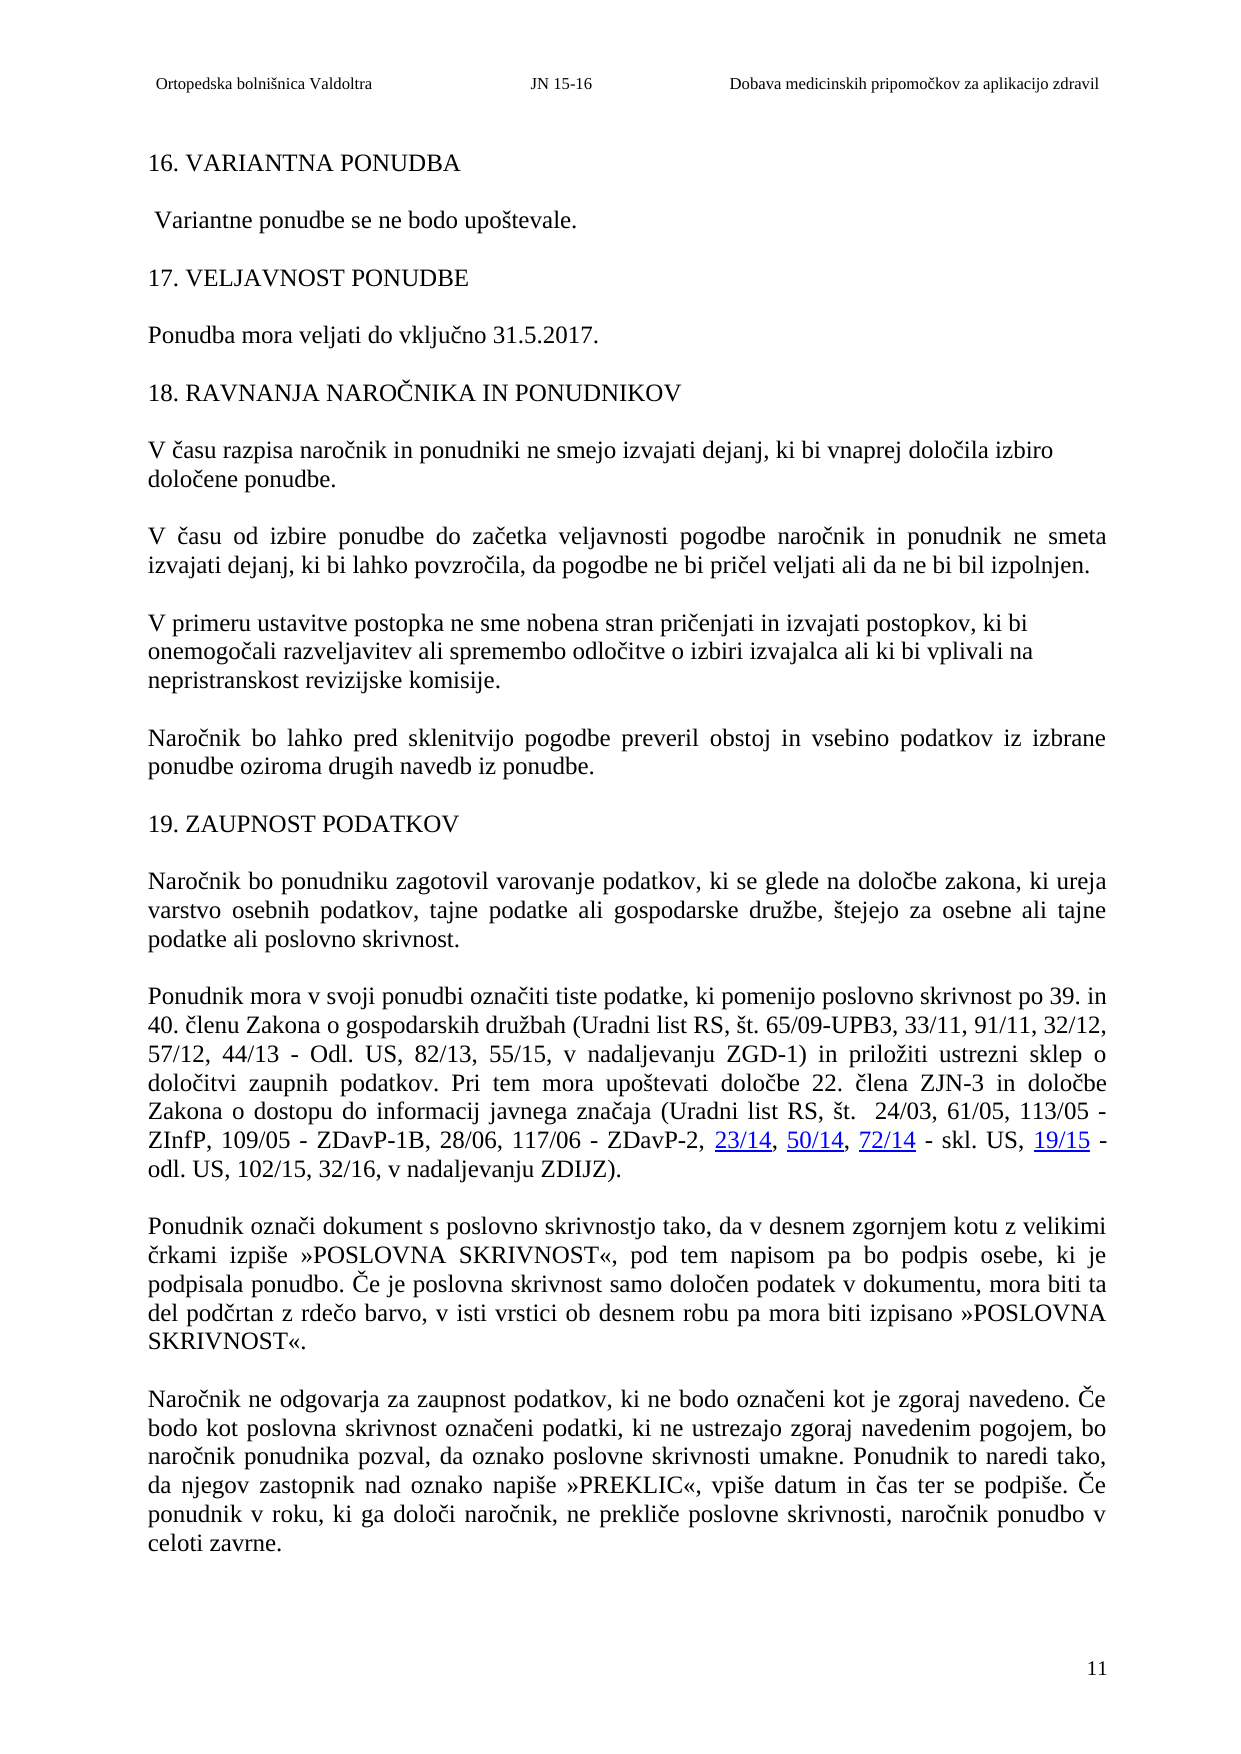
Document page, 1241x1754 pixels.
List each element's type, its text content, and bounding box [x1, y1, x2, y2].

text 16. VARIANTNA PONUDBA [148, 148, 1107, 176]
text določene ponudbe. [148, 464, 1107, 493]
text Ponudba mora veljati do vključno 31.5.2017. [148, 320, 1107, 349]
text Naročnik ne odgovarja za zaupnost podatkov, ki ne bodo označeni kot je zgoraj navedeno. Če bodo kot poslovna skrivnost označeni podatki, ki ne ustrezajo zgoraj navedenim pogojem, bo naročnik ponudnika pozval, da oznako poslovne skrivnosti umakne. Ponudnik to naredi tako, da njegov zastopnik nad oznako napiše »PREKLIC«, vpiše datum in čas ter se podpiše. Če ponudnik v roku, ki ga določi naročnik, ne prekliče poslovne skrivnosti, naročnik ponudbo v celoti zavrne. [148, 1384, 1107, 1556]
text Naročnik bo lahko pred sklenitvijo pogodbe preveril obstoj in vsebino podatkov iz izbrane ponudbe oziroma drugih navedb iz ponudbe. [148, 723, 1107, 780]
text Naročnik bo ponudniku zagotovil varovanje podatkov, ki se glede na določbe zakona, ki ureja varstvo osebnih podatkov, tajne podatke ali gospodarske družbe, štejejo za osebne ali tajne podatke ali poslovno skrivnost. [148, 866, 1107, 953]
text V času razpisa naročnik in ponudniki ne smejo izvajati dejanj, ki bi vnaprej določila izbiro [148, 435, 1107, 464]
text Ponudnik označi dokument s poslovno skrivnostjo tako, da v desnem zgornjem kotu z velikimi črkami izpiše »POSLOVNA SKRIVNOST«, pod tem napisom pa bo podpis osebe, ki je podpisala ponudbo. Če je poslovna skrivnost samo določen podatek v dokumentu, mora biti ta del podčrtan z rdečo barvo, v isti vrstici ob desnem robu pa mora biti izpisano »POSLOVNA SKRIVNOST«. [148, 1211, 1107, 1355]
text 17. VELJAVNOST PONUDBE [148, 263, 1107, 291]
text 18. RAVNANJA NAROČNIKA IN PONUDNIKOV [148, 378, 1107, 406]
text Ponudnik mora v svoji ponudbi označiti tiste podatke, ki pomenijo poslovno skrivnost po 39. in 40. členu Zakona o gospodarskih družbah (Uradni list RS, št. 65/09-UPB3, 33/11, 91/11, 32/12, 57/12, 44/13 - Odl. US, 82/13, 55/15, v nadaljevanju ZGD-1) in priložiti ustrezni sklep o določitvi zaupnih podatkov. Pri tem mora upoštevati določbe 22. člena ZJN-3 in določbe Zakona o dostopu do informacij javnega značaja (Uradni list RS, št. 24/03, 61/05, 113/05 - ZInfP, 109/05 - ZDavP-1B, 28/06, 117/06 - ZDavP-2, 23/14, 50/14, 72/14 - skl. US, 19/15 - odl. US, 102/15, 32/16, v nadaljevanju ZDIJZ). [148, 981, 1107, 1183]
text Variantne ponudbe se ne bodo upoštevale. [148, 205, 1107, 234]
subtitle 19. ZAUPNOST PODATKOV [148, 809, 1107, 838]
text nepristranskost revizijske komisije. [148, 665, 1107, 694]
text V primeru ustavitve postopka ne sme nobena stran pričenjati in izvajati postopkov, ki bi [148, 608, 1107, 636]
text onemogočali razveljavitev ali spremembo odločitve o izbiri izvajalca ali ki bi vplivali na [148, 636, 1107, 665]
text V času od izbire ponudbe do začetka veljavnosti pogodbe naročnik in ponudnik ne smeta izvajati dejanj, ki bi lahko povzročila, da pogodbe ne bi pričel veljati ali da ne bi bil izpolnjen. [148, 521, 1107, 579]
